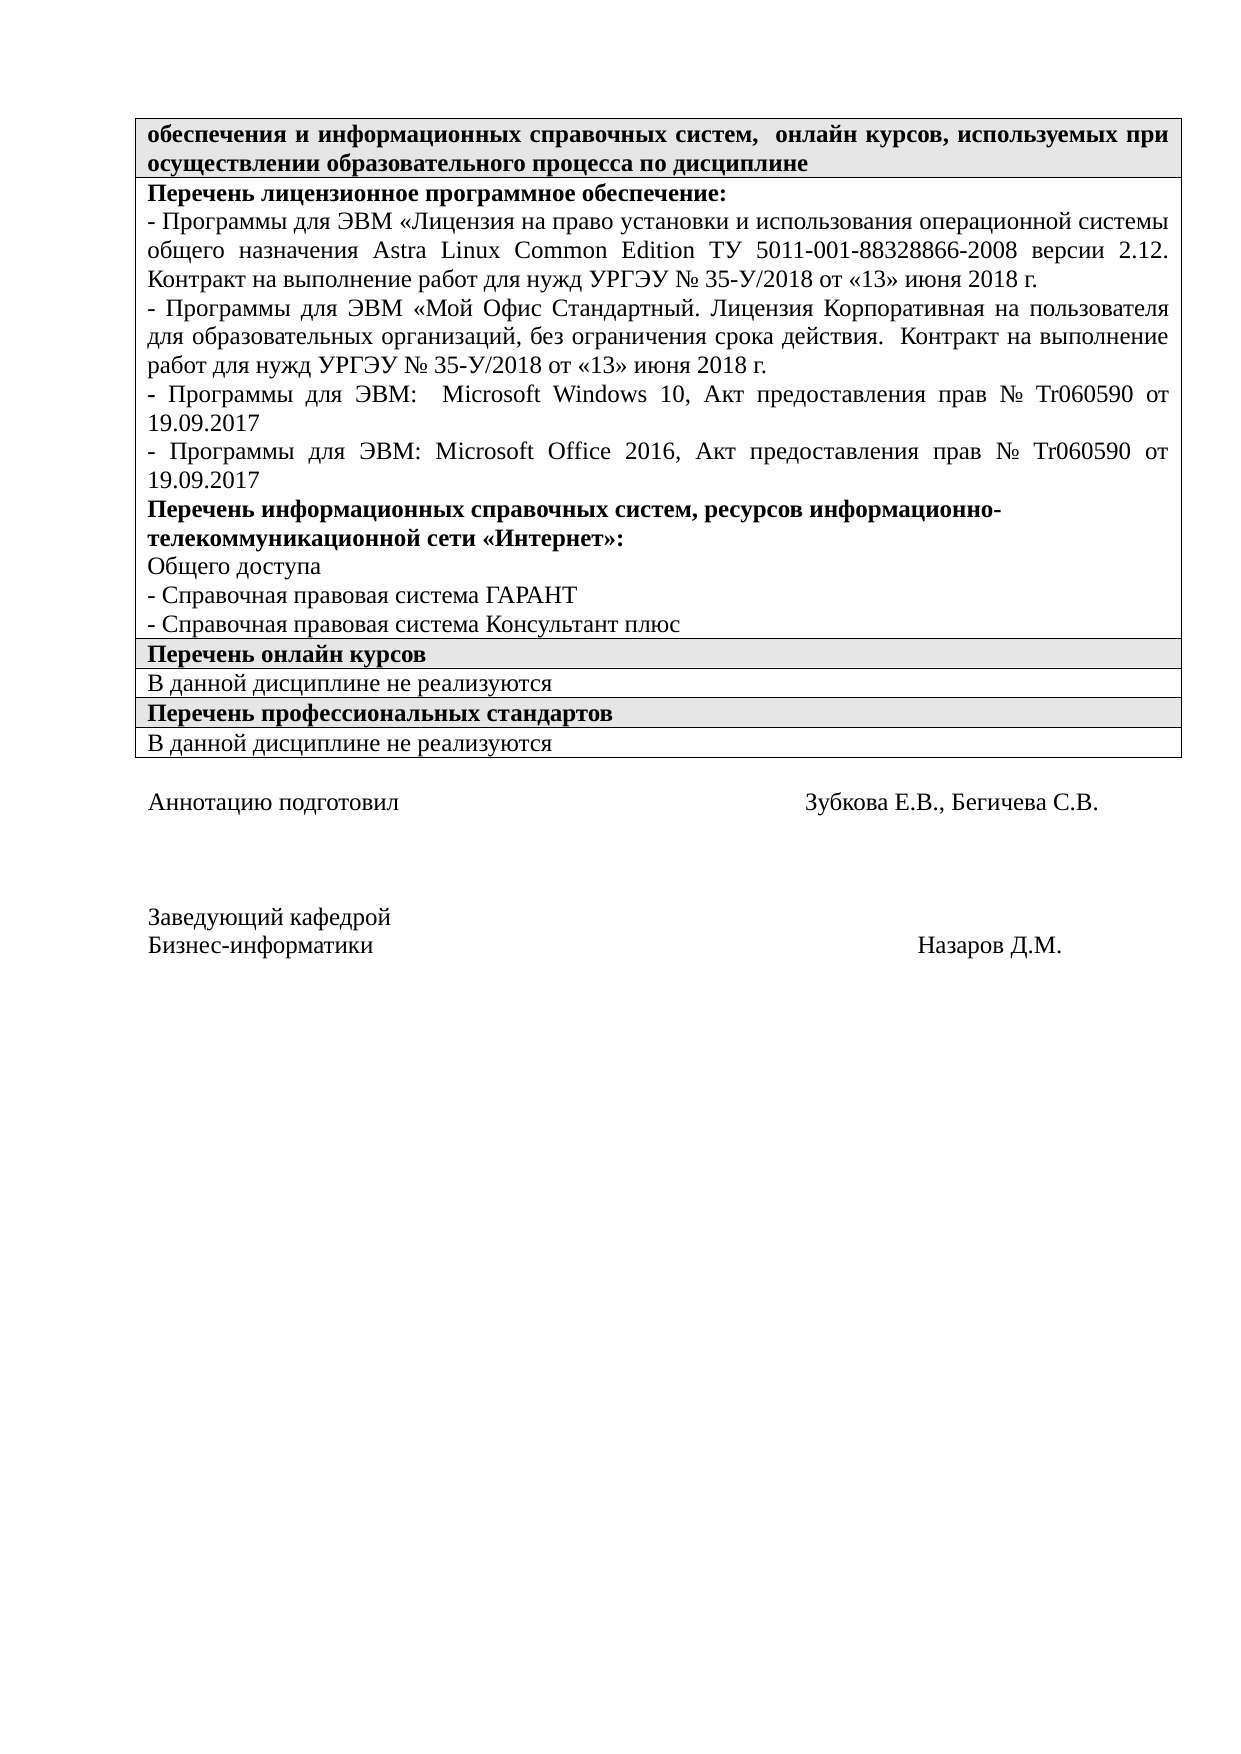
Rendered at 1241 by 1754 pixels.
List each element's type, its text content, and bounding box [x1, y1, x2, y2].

text Бизнес-информатики Назаров Д.М. [148, 930, 1152, 959]
table_cell Перечень онлайн курсов [136, 639, 1181, 667]
table_cell В данной дисциплине не реализуются [136, 669, 1181, 697]
table_cell Перечень профессиональных стандартов [136, 698, 1181, 727]
table_cell Перечень лицензионное программное обеспечение: - Программы для ЭВМ «Лицензия на право установки и использования операционной системы общего назначения Astra Linux Common Edition ТУ 5011-001-88328866-2008 версии 2.12. Контракт на выполнение работ для нужд УРГЭУ № 35-У/2018 от «13» июня 2018 г. - Программы для ЭВМ «Мой Офис Стандартный. Лицензия Корпоративная на пользователя для образовательных организаций, без ограничения срока действия. Контракт на выполнение работ для нужд УРГЭУ № 35-У/2018 от «13» июня 2018 г. - Программы для ЭВМ: Microsoft Windows 10, Акт предоставления прав № Tr060590 от 19.09.2017 - Программы для ЭВМ: Microsoft Office 2016, Акт предоставления прав № Tr060590 от 19.09.2017 Перечень информационных справочных систем, ресурсов информационно-телекоммуникационной сети «Интернет»: Общего доступа - Справочная правовая система ГАРАНТ - Справочная правовая система Консультант плюс [136, 178, 1181, 638]
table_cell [136, 119, 1181, 177]
table_cell В данной дисциплине не реализуются [136, 728, 1181, 757]
text Аннотацию подготовил Зубкова Е.В., Бегичева С.В. [148, 787, 1152, 815]
text Заведующий кафедрой [148, 902, 1152, 930]
